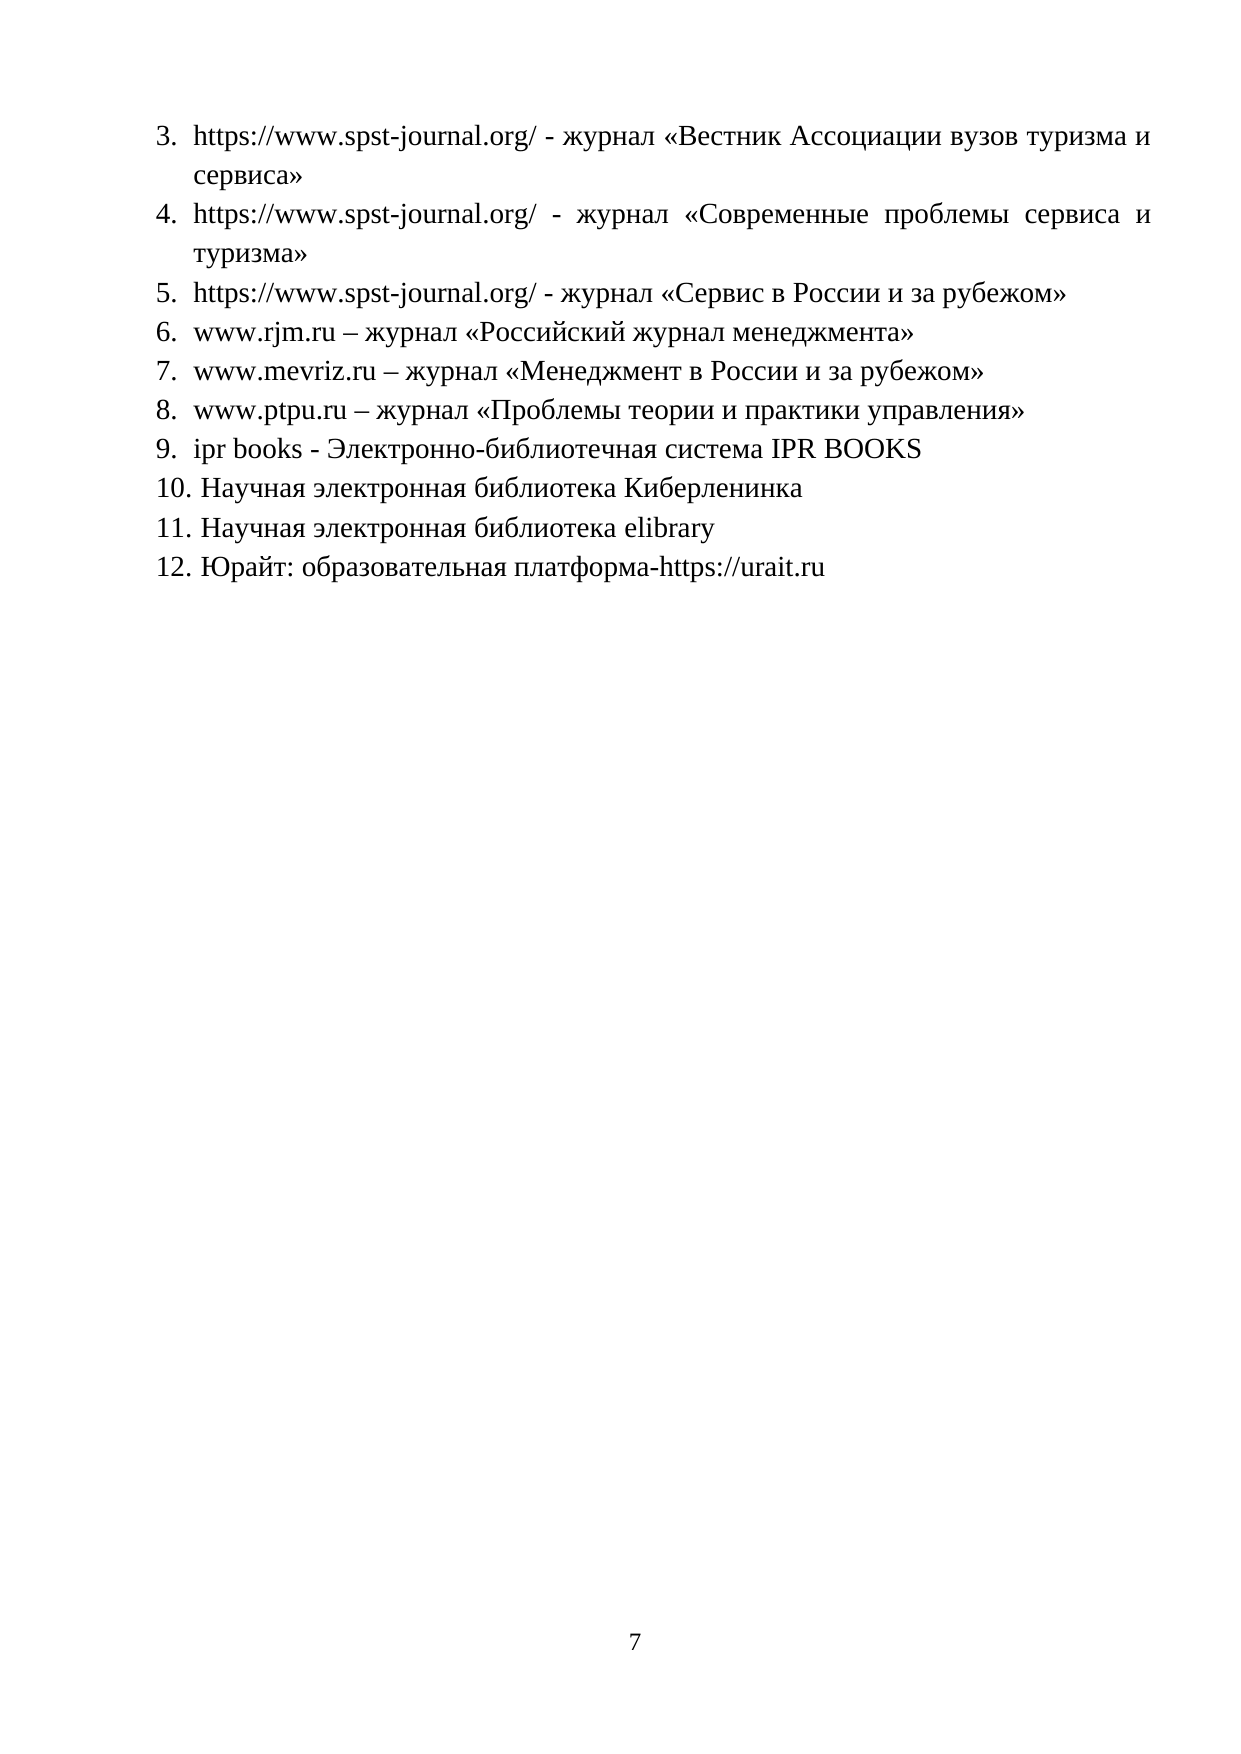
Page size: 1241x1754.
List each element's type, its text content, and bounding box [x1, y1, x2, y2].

list https://www.spst-journal.org/ - журнал «Современные проблемы сервиса и туризма» [156, 196, 1152, 269]
list Научная электронная библиотека Киберленинка [156, 471, 1152, 504]
list Научная электронная библиотека elibrary [156, 510, 1152, 543]
list https://www.spst-journal.org/ - журнал «Сервис в России и за рубежом» [156, 275, 1152, 308]
list Юрайт: образовательная платформа-https://urait.ru [156, 549, 1152, 582]
list www.mevriz.ru – журнал «Менеджмент в России и за рубежом» [156, 353, 1152, 387]
list www.ptpu.ru – журнал «Проблемы теории и практики управления» [156, 392, 1152, 426]
list ipr books - Электронно-библиотечная система IPR BOOKS [156, 431, 1152, 465]
list https://www.spst-journal.org/ - журнал «Вестник Ассоциации вузов туризма и сервиса» [156, 118, 1152, 191]
list www.rjm.ru – журнал «Российский журнал менеджмента» [156, 314, 1152, 347]
